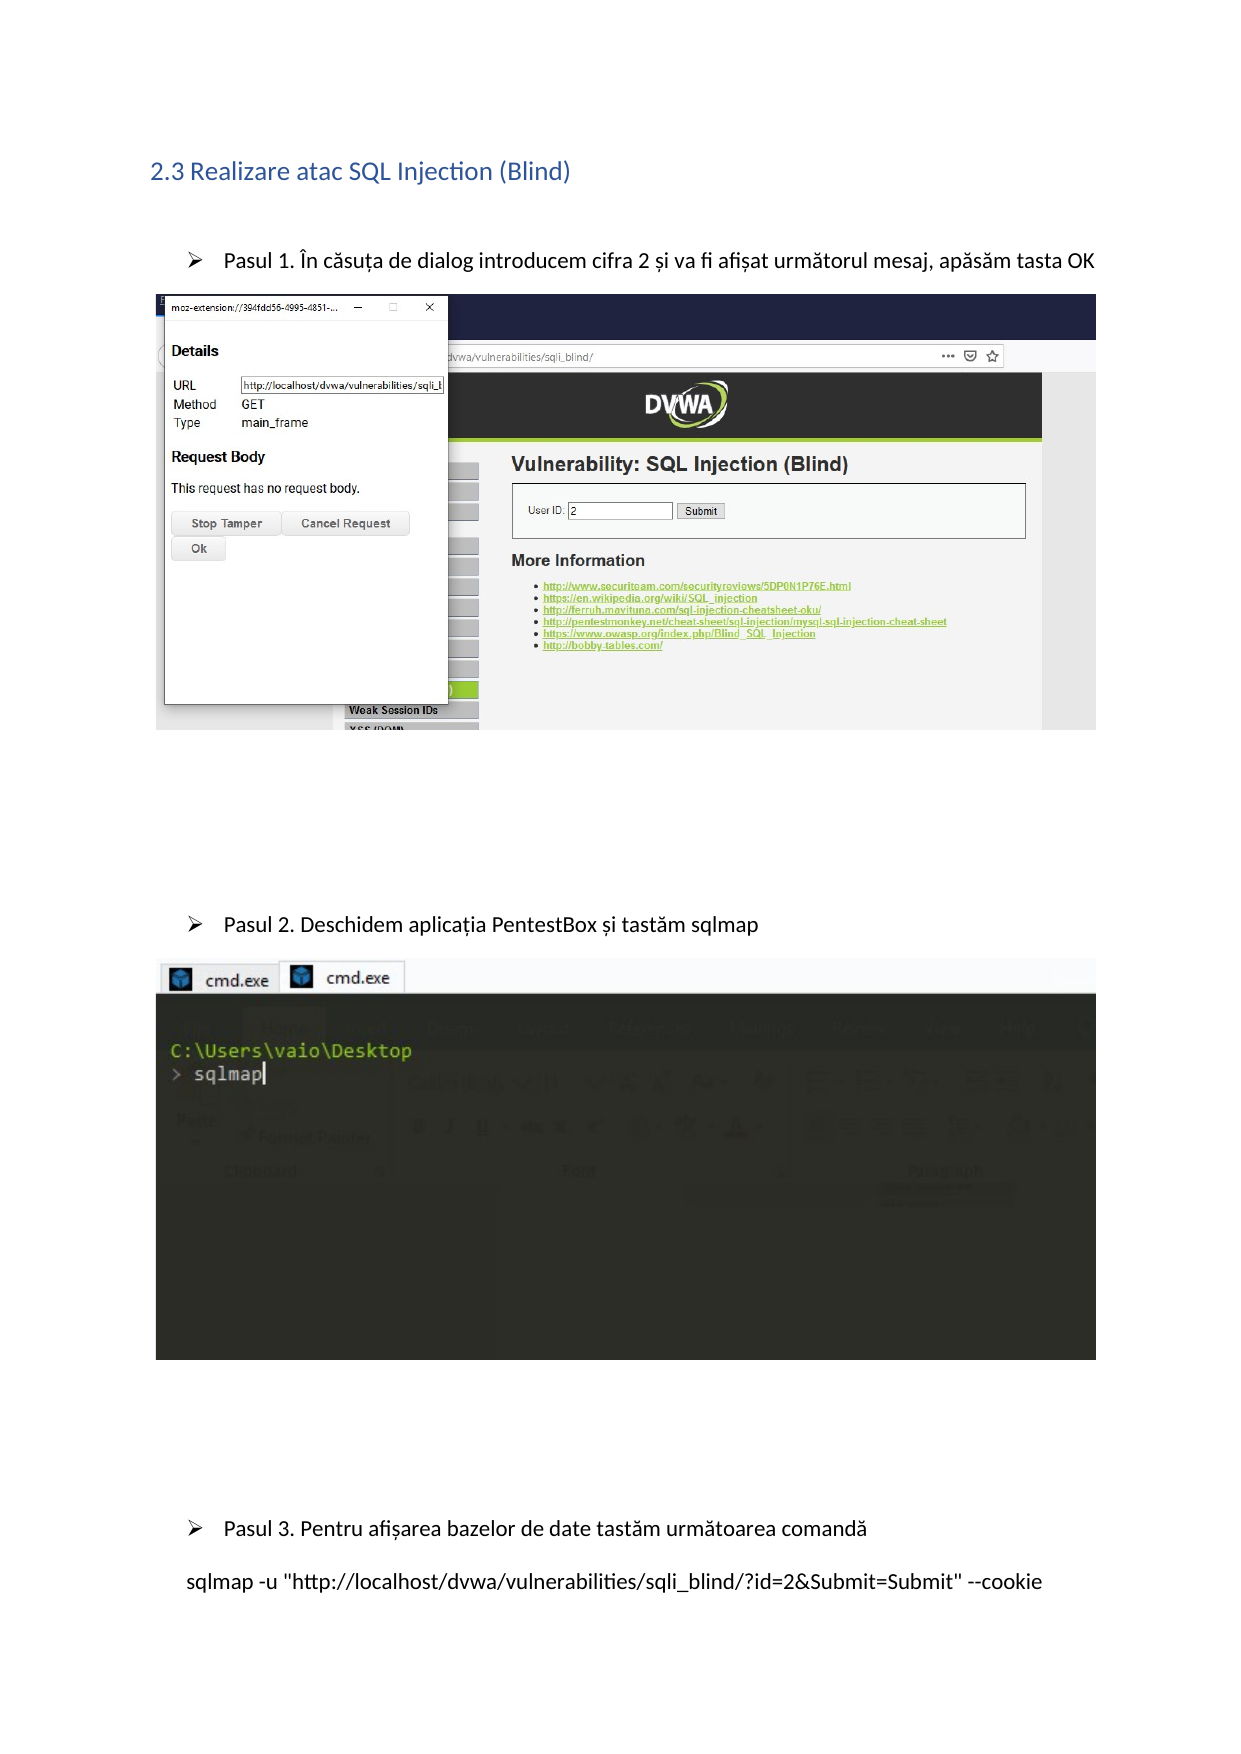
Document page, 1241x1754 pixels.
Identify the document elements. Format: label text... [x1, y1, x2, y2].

list Pasul 1. În căsuța de dialog introducem cifra 2 și va fi afișat următorul mesaj, apăsăm tasta OK [186, 247, 1098, 274]
list Pasul 2. Deschidem aplicația PentestBox și tastăm sqlmap [186, 910, 1098, 938]
subtitle Realizare atac SQL Injection (Blind) [150, 154, 1133, 187]
list Pasul 3. Pentru afișarea bazelor de date tastăm următoarea comandă [186, 1514, 1098, 1542]
text sqlmap -u "http://localhost/dvwa/vulnerabilities/sqli_blind/?id=2&Submit=Submit" --cookie [186, 1567, 1098, 1595]
picture [155, 958, 1096, 1360]
picture [155, 294, 1096, 730]
